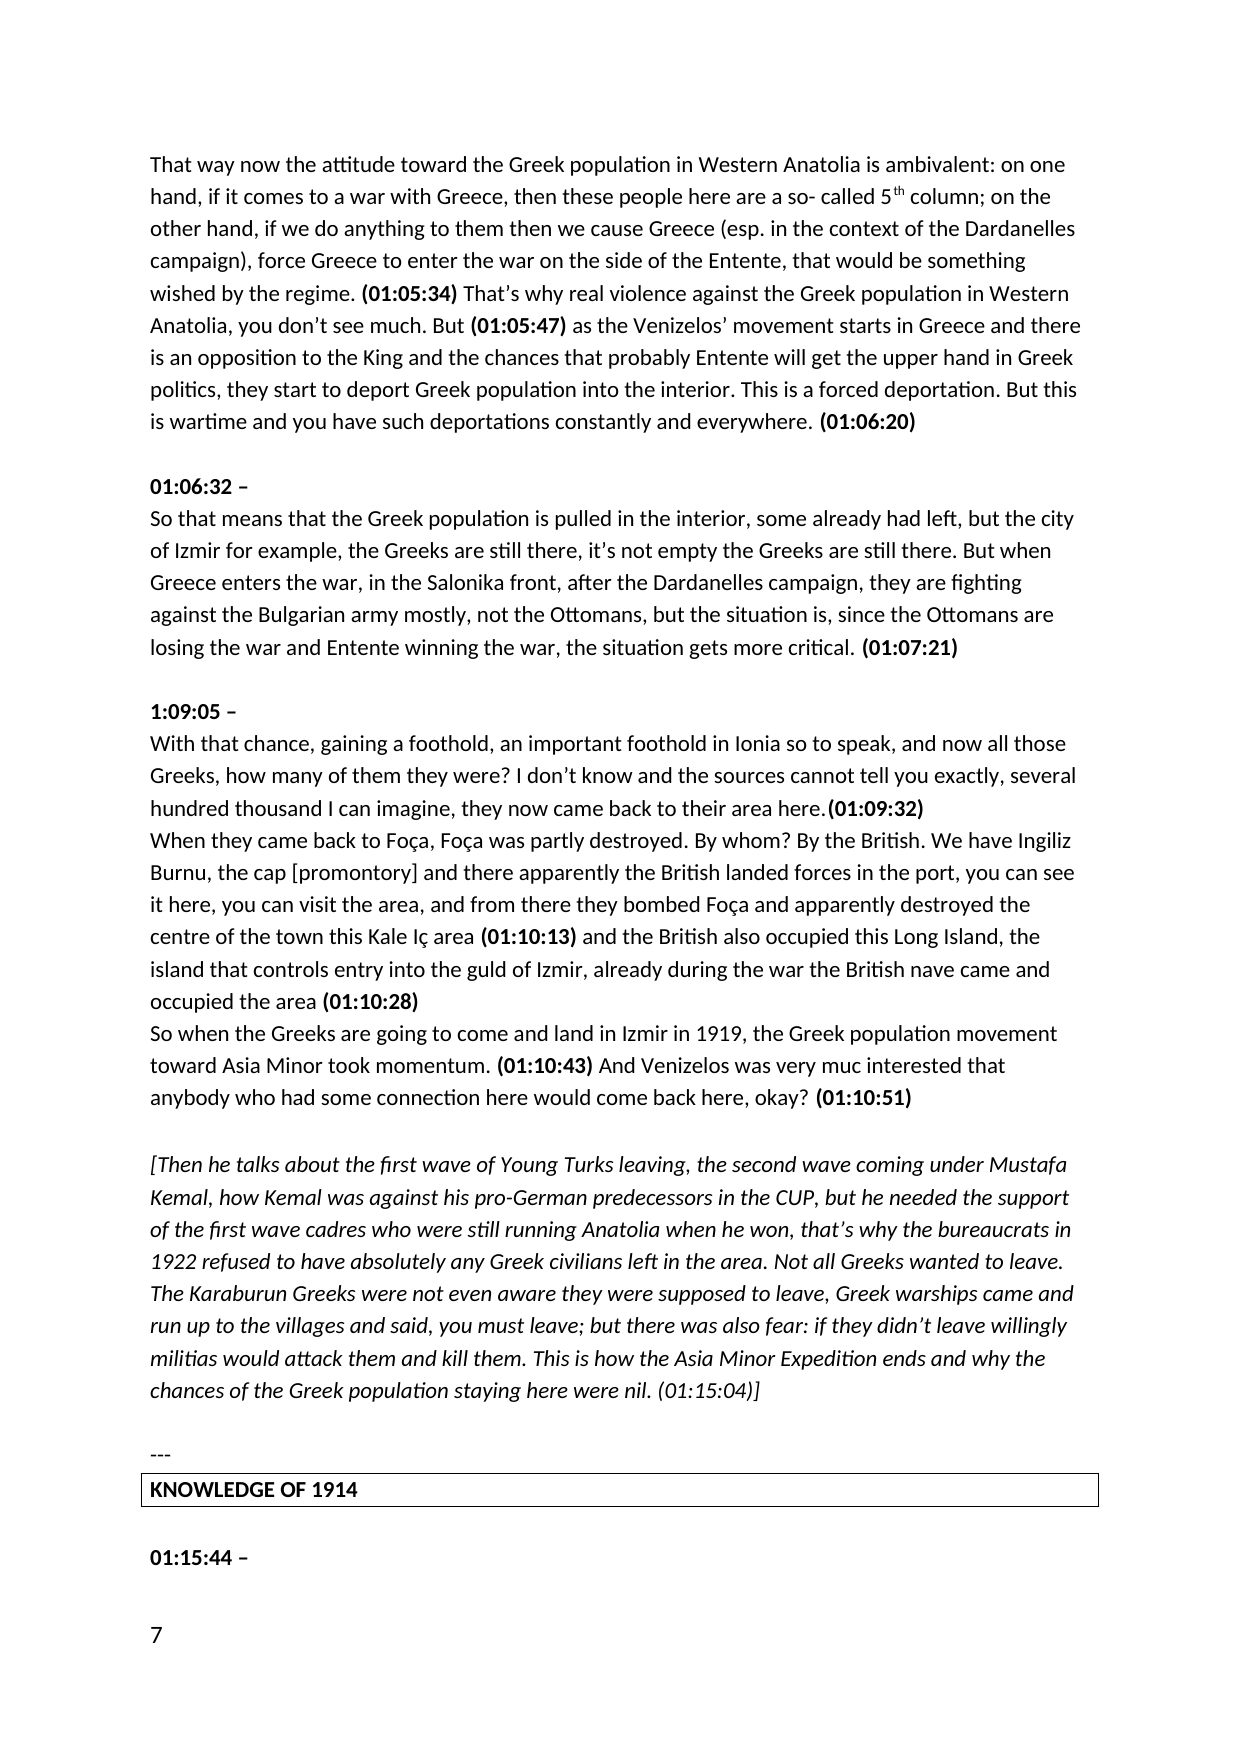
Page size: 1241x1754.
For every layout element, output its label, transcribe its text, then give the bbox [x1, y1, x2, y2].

text When they came back to Foça, Foça was partly destroyed. By whom? By the British. We have Ingiliz Burnu, the cap [promontory] and there apparently the British landed forces in the port, you can see it here, you can visit the area, and from there they bombed Foça and apparently destroyed the centre of the town this Kale Iç area (01:10:13) and the British also occupied this Long Island, the island that controls entry into the guld of Izmir, already during the war the British nave came and occupied the area (01:10:28) [150, 826, 1090, 1015]
text [Then he talks about the first wave of Young Turks leaving, the second wave coming under Mustafa Kemal, how Kemal was against his pro-German predecessors in the CUP, but he needed the support of the first wave cadres who were still running Anatolia when he won, that’s why the bureaucrats in 1922 refused to have absolutely any Greek civilians left in the area. Not all Greeks wanted to leave. The Karaburun Greeks were not even aware they were supposed to leave, Greek warships came and run up to the villages and said, you must leave; but there was also fear: if they didn’t leave willingly militias would attack them and kill them. This is how the Asia Minor Expedition ends and why the chances of the Greek population staying here were nil. (01:15:04)] [150, 1151, 1090, 1404]
text KNOWLEDGE OF 1914 [142, 1474, 1098, 1506]
text So that means that the Greek population is pulled in the interior, some already had left, but the city of Izmir for example, the Greeks are still there, it’s not empty the Greeks are still there. But when Greece enters the war, in the Salonika front, after the Dardanelles campaign, they are fighting against the Bulgarian army mostly, not the Ottomans, but the situation is, since the Ottomans are losing the war and Entente winning the war, the situation gets more critical. (01:07:21) [150, 504, 1090, 661]
text That way now the attitude toward the Greek population in Western Anatolia is ambivalent: on one hand, if it comes to a war with Greece, then these people here are a so- called 5th column; on the other hand, if we do anything to them then we cause Greece (esp. in the context of the Dardanelles campaign), force Greece to enter the war on the side of the Entente, that would be something wished by the regime. (01:05:34) That’s why real violence against the Greek population in Western Anatolia, you don’t see much. But (01:05:47) as the Venizelos’ movement starts in Greece and there is an opposition to the King and the chances that probably Entente will get the upper hand in Greek politics, they start to deport Greek population into the interior. This is a forced deportation. But this is wartime and you have such deportations constantly and everywhere. (01:06:20) [150, 150, 1090, 436]
text --- [150, 1440, 1090, 1468]
text 01:15:44 – [150, 1543, 1090, 1571]
text With that chance, gaining a foothold, an important foothold in Ionia so to speak, and now all those Greeks, how many of them they were? I don’t know and the sources cannot tell you exactly, several hundred thousand I can imagine, they now came back to their area here.(01:09:32) [150, 729, 1090, 822]
text 1:09:05 – [150, 697, 1090, 725]
text So when the Greeks are going to come and land in Izmir in 1919, the Greek population movement toward Asia Minor took momentum. (01:10:43) And Venizelos was very muc interested that anybody who had some connection here would come back here, okay? (01:10:51) [150, 1019, 1090, 1111]
text 01:06:32 – [150, 472, 1090, 500]
